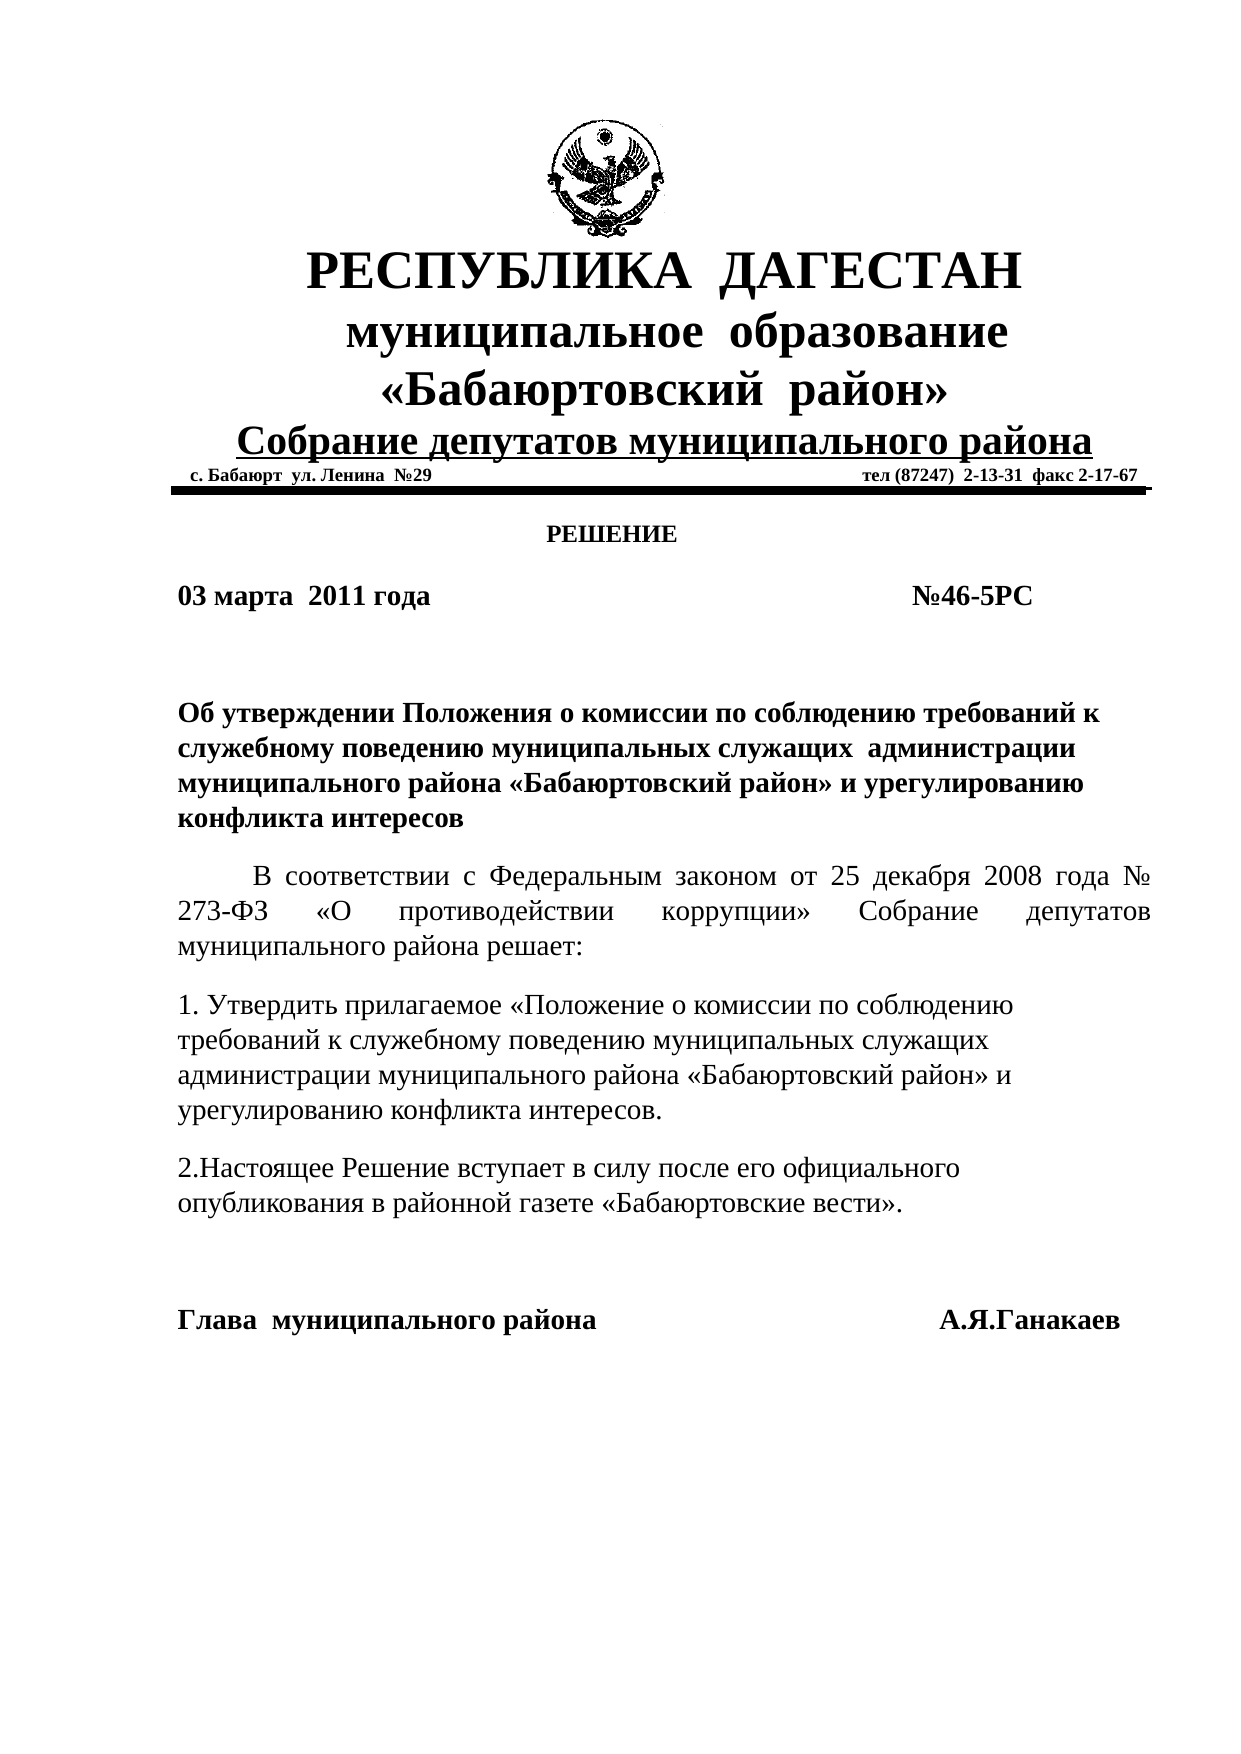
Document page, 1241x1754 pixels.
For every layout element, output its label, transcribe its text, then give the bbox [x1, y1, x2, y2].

text 1. Утвердить прилагаемое «Положение о комиссии по соблюдению требований к служебному поведению муниципальных служащих администрации муниципального района «Бабаюртовский район» и урегулированию конфликта интересов. [177, 985, 1152, 1125]
text 2.Настоящее Решение вступает в силу после его официального опубликования в районной газете «Бабаюртовские вести». [177, 1149, 1152, 1219]
picture [546, 118, 665, 239]
text Об утверждении Положения о комиссии по соблюдению требований к служебному поведению муниципальных служащих администрации муниципального района «Бабаюртовский район» и урегулированию конфликта интересов [177, 693, 1152, 833]
text РЕСПУБЛИКА ДАГЕСТАН [177, 238, 1152, 301]
text В соответствии с Федеральным законом от 25 декабря 2008 года № 273-ФЗ «О противодействии коррупции» Собрание депутатов муниципального района решает: [177, 857, 1152, 962]
text 03 марта 2011 года №46-5РС [177, 577, 1152, 612]
text РЕШЕНИЕ [472, 519, 1152, 548]
text Собрание депутатов муниципального района [177, 416, 1152, 464]
text Глава муниципального района А.Я.Ганакаев [177, 1302, 1152, 1336]
text с. Бабаюрт ул. Ленина №29 тел (87247) 2-13-31 факс 2-17-67 [177, 464, 1152, 487]
text муниципальное образование «Бабаюртовский район» [177, 301, 1152, 416]
